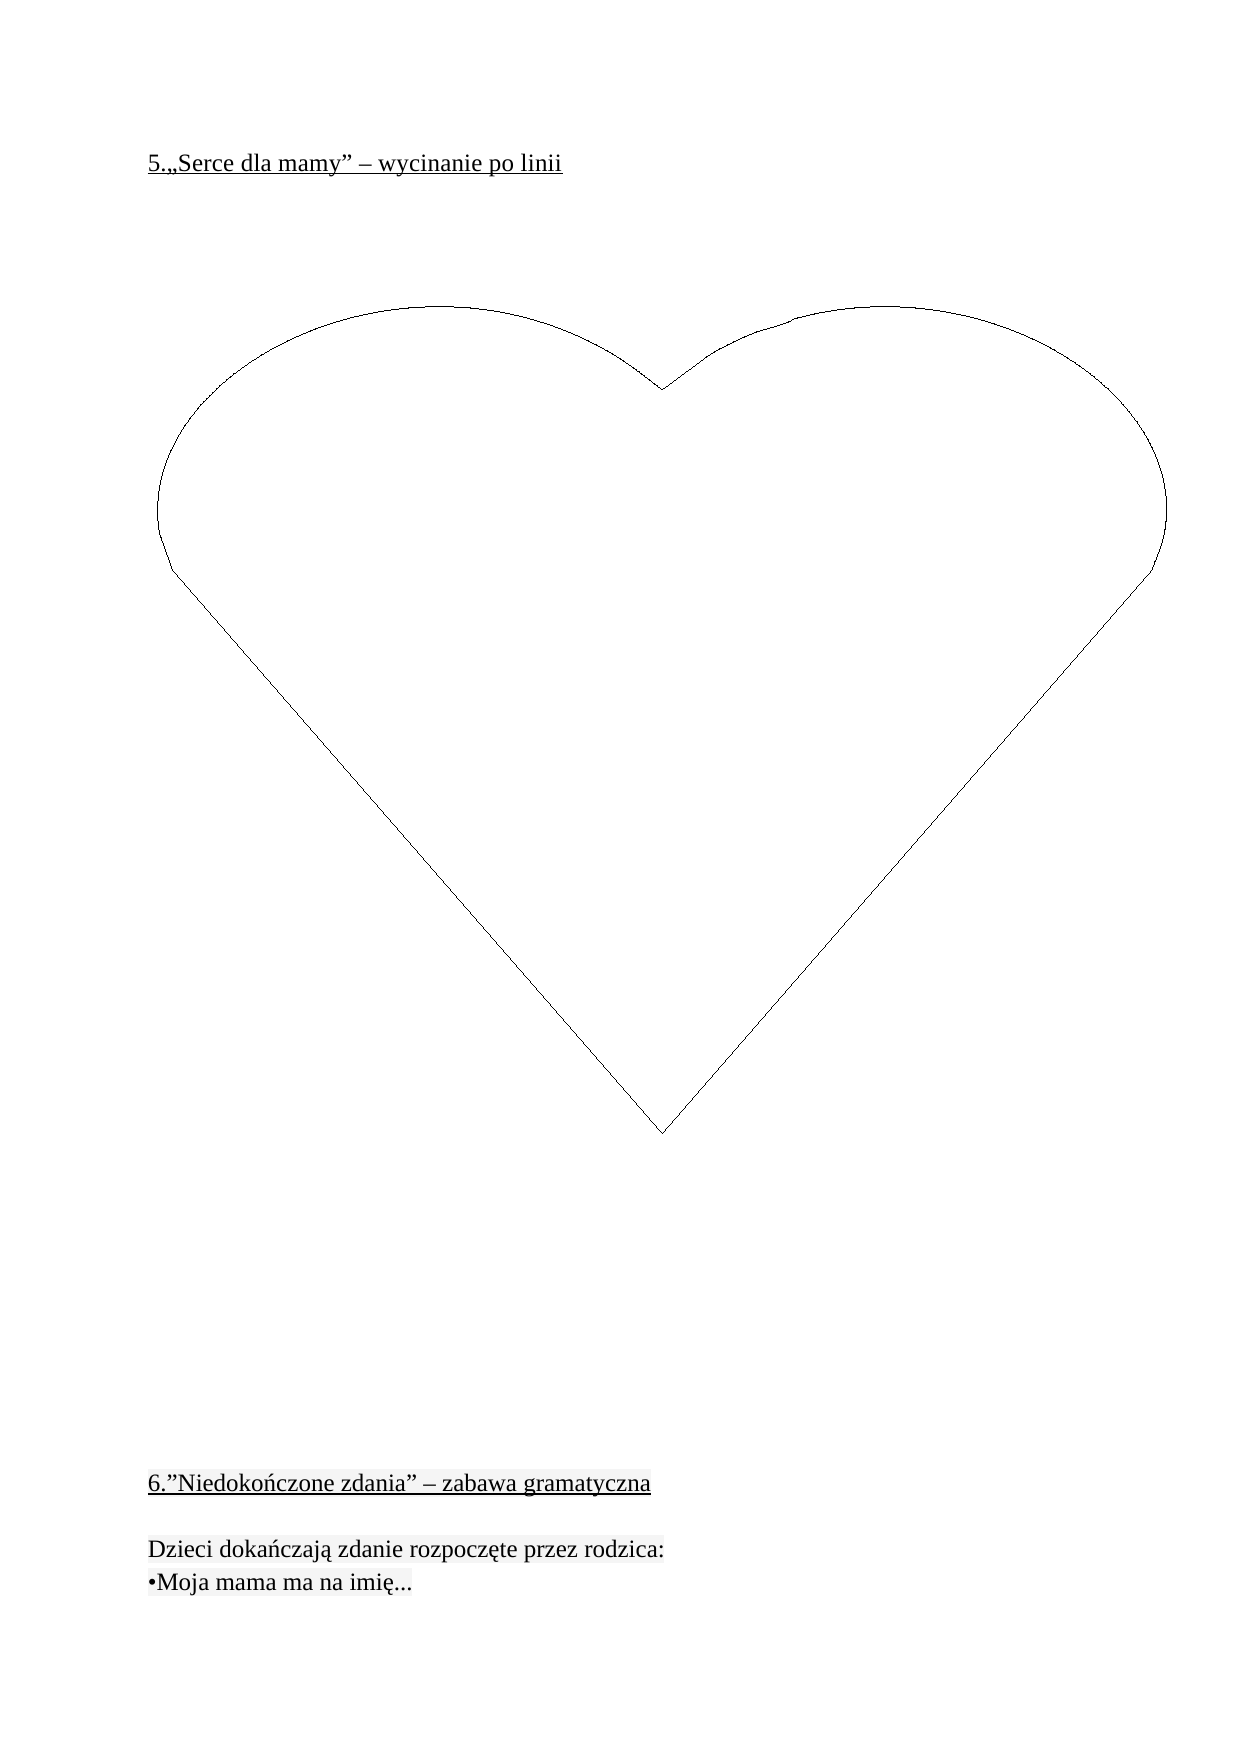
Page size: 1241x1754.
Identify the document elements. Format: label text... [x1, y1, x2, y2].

text 6.”Niedokończone zdania” – zabawa gramatyczna [148, 1468, 1093, 1497]
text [148, 1501, 1093, 1596]
text 5.„Serce dla mamy” – wycinanie po linii [166, 148, 1093, 176]
